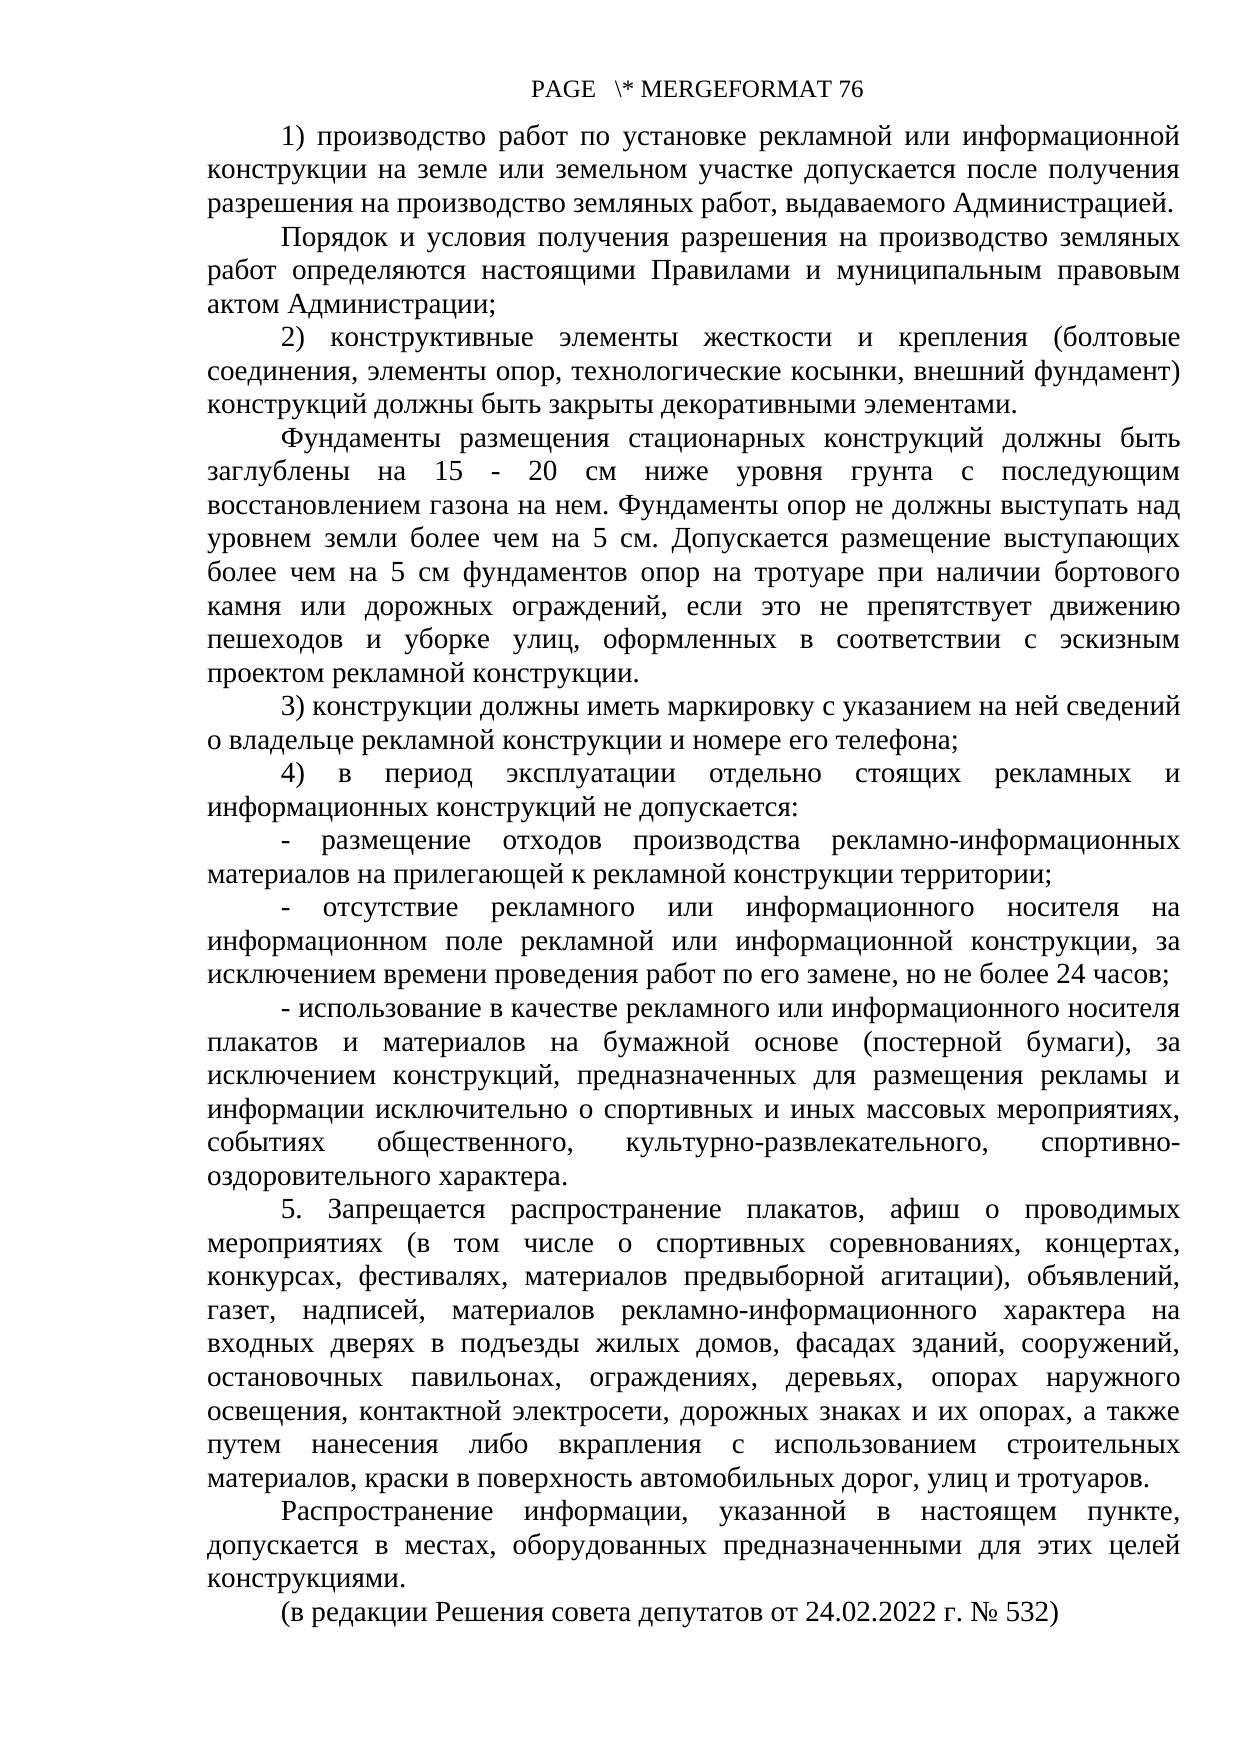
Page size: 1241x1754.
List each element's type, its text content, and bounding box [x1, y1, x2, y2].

text 4) в период эксплуатации отдельно стоящих рекламных и информационных конструкций не допускается: [207, 755, 1181, 822]
text 3) конструкции должны иметь маркировку с указанием на ней сведений о владельце рекламной конструкции и номере его телефона; [207, 688, 1181, 755]
text Порядок и условия получения разрешения на производство земляных работ определяются настоящими Правилами и муниципальным правовым актом Администрации; [207, 219, 1181, 319]
text 1) производство работ по установке рекламной или информационной конструкции на земле или земельном участке допускается после получения разрешения на производство земляных работ, выдаваемого Администрацией. [207, 118, 1181, 219]
text - размещение отходов производства рекламно-информационных материалов на прилегающей к рекламной конструкции территории; [207, 822, 1181, 889]
text Распространение информации, указанной в настоящем пункте, допускается в местах, оборудованных предназначенными для этих целей конструкциями. [207, 1493, 1181, 1594]
text - использование в качестве рекламного или информационного носителя плакатов и материалов на бумажной основе (постерной бумаги), за исключением конструкций, предназначенных для размещения рекламы и информации исключительно о спортивных и иных массовых мероприятиях, событиях общественного, культурно-развлекательного, спортивно-оздоровительного характера. [207, 990, 1181, 1191]
text Фундаменты размещения стационарных конструкций должны быть заглублены на 15 - 20 см ниже уровня грунта с последующим восстановлением газона на нем. Фундаменты опор не должны выступать над уровнем земли более чем на 5 см. Допускается размещение выступающих более чем на 5 см фундаментов опор на тротуаре при наличии бортового камня или дорожных ограждений, если это не препятствует движению пешеходов и уборке улиц, оформленных в соответствии с эскизным проектом рекламной конструкции. [207, 420, 1181, 688]
text - отсутствие рекламного или информационного носителя на информационном поле рекламной или информационной конструкции, за исключением времени проведения работ по его замене, но не более 24 часов; [207, 889, 1181, 990]
text 2) конструктивные элементы жесткости и крепления (болтовые соединения, элементы опор, технологические косынки, внешний фундамент) конструкций должны быть закрыты декоративными элементами. [207, 319, 1181, 420]
text 5. Запрещается распространение плакатов, афиш о проводимых мероприятиях (в том числе о спортивных соревнованиях, концертах, конкурсах, фестивалях, материалов предвыборной агитации), объявлений, газет, надписей, материалов рекламно-информационного характера на входных дверях в подъезды жилых домов, фасадах зданий, сооружений, остановочных павильонах, ограждениях, деревьях, опорах наружного освещения, контактной электросети, дорожных знаках и их опорах, а также путем нанесения либо вкрапления с использованием строительных материалов, краски в поверхность автомобильных дорог, улиц и тротуаров. [207, 1191, 1181, 1493]
text (в редакции Решения совета депутатов от 24.02.2022 г. № 532) [207, 1594, 1181, 1627]
